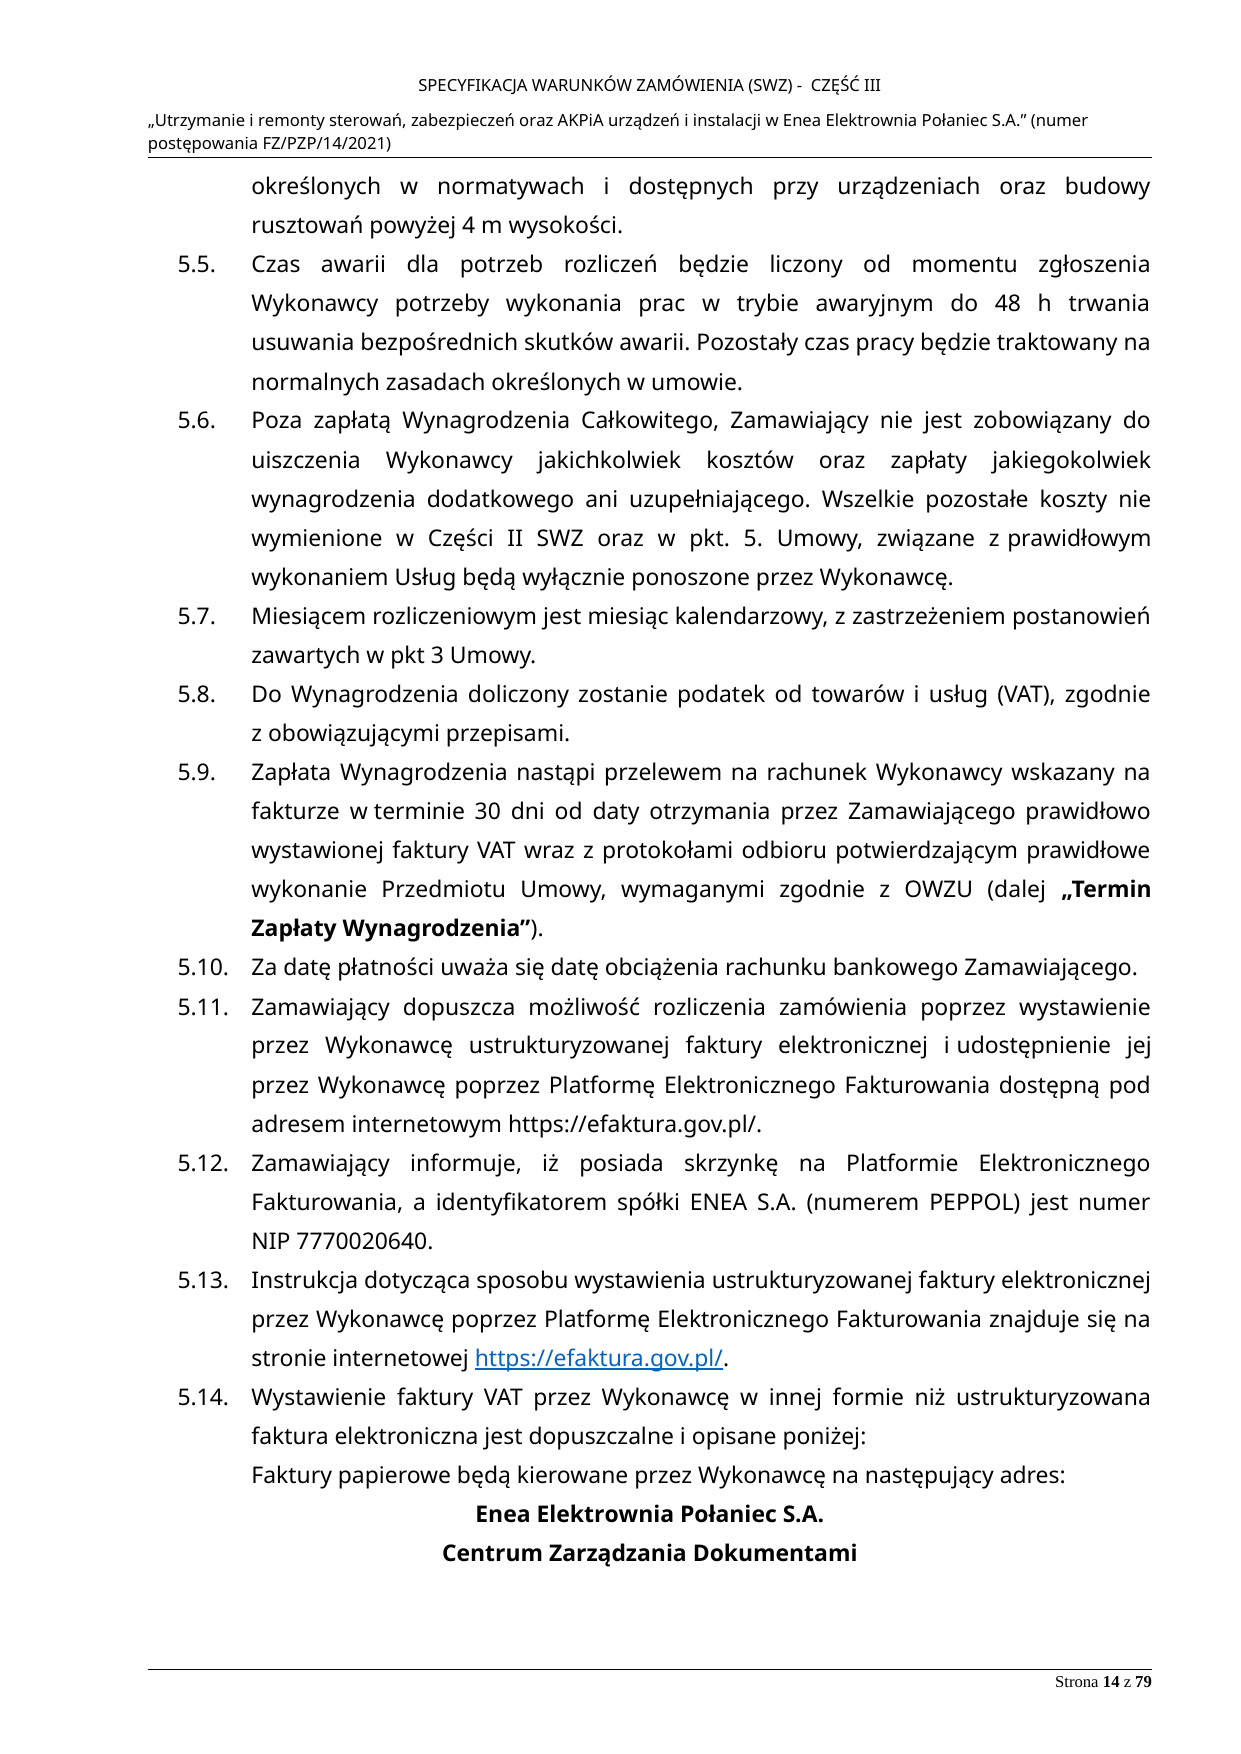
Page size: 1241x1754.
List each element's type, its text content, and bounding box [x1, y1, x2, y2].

subtitle Faktury papierowe będą kierowane przez Wykonawcę na następujący adres: [251, 1459, 1152, 1490]
text Enea Elektrownia Połaniec S.A. [148, 1498, 1152, 1529]
subtitle Czas awarii dla potrzeb rozliczeń będzie liczony od momentu zgłoszenia Wykonawcy potrzeby wykonania prac w trybie awaryjnym do 48 h trwania usuwania bezpośrednich skutków awarii. Pozostały czas pracy będzie traktowany na normalnych zasadach określonych w umowie. [177, 248, 1152, 397]
subtitle Instrukcja dotycząca sposobu wystawienia ustrukturyzowanej faktury elektronicznej przez Wykonawcę poprzez Platformę Elektronicznego Fakturowania znajduje się na stronie internetowej https://efaktura.gov.pl/. [177, 1264, 1152, 1373]
subtitle Za datę płatności uważa się datę obciążenia rachunku bankowego Zamawiającego. [177, 951, 1152, 983]
subtitle Poza zapłatą Wynagrodzenia Całkowitego, Zamawiający nie jest zobowiązany do uiszczenia Wykonawcy jakichkolwiek kosztów oraz zapłaty jakiegokolwiek wynagrodzenia dodatkowego ani uzupełniającego. Wszelkie pozostałe koszty nie wymienione w Części II SWZ oraz w pkt. 5. Umowy, związane z prawidłowym wykonaniem Usług będą wyłącznie ponoszone przez Wykonawcę. [177, 404, 1152, 592]
subtitle Do Wynagrodzenia doliczony zostanie podatek od towarów i usług (VAT), zgodnie z obowiązującymi przepisami. [177, 678, 1152, 748]
subtitle Zamawiający dopuszcza możliwość rozliczenia zamówienia poprzez wystawienie przez Wykonawcę ustrukturyzowanej faktury elektronicznej i udostępnienie jej przez Wykonawcę poprzez Platformę Elektronicznego Fakturowania dostępną pod adresem internetowym https://efaktura.gov.pl/. [177, 990, 1152, 1139]
subtitle Zamawiający informuje, iż posiada skrzynkę na Platformie Elektronicznego Fakturowania, a identyfikatorem spółki ENEA S.A. (numerem PEPPOL) jest numer NIP 7770020640. [177, 1147, 1152, 1256]
subtitle Miesiącem rozliczeniowym jest miesiąc kalendarzowy, z zastrzeżeniem postanowień zawartych w pkt 3 Umowy. [177, 600, 1152, 670]
subtitle Wystawienie faktury VAT przez Wykonawcę w innej formie niż ustrukturyzowana faktura elektroniczna jest dopuszczalne i opisane poniżej: [177, 1381, 1152, 1451]
subtitle Zapłata Wynagrodzenia nastąpi przelewem na rachunek Wykonawcy wskazany na fakturze w terminie 30 dni od daty otrzymania przez Zamawiającego prawidłowo wystawionej faktury VAT wraz z protokołami odbioru potwierdzającym prawidłowe wykonanie Przedmiotu Umowy, wymaganymi zgodnie z OWZU (dalej „Termin Zapłaty Wynagrodzenia”). [177, 756, 1152, 943]
text Centrum Zarządzania Dokumentami [148, 1537, 1152, 1568]
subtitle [177, 170, 1152, 240]
